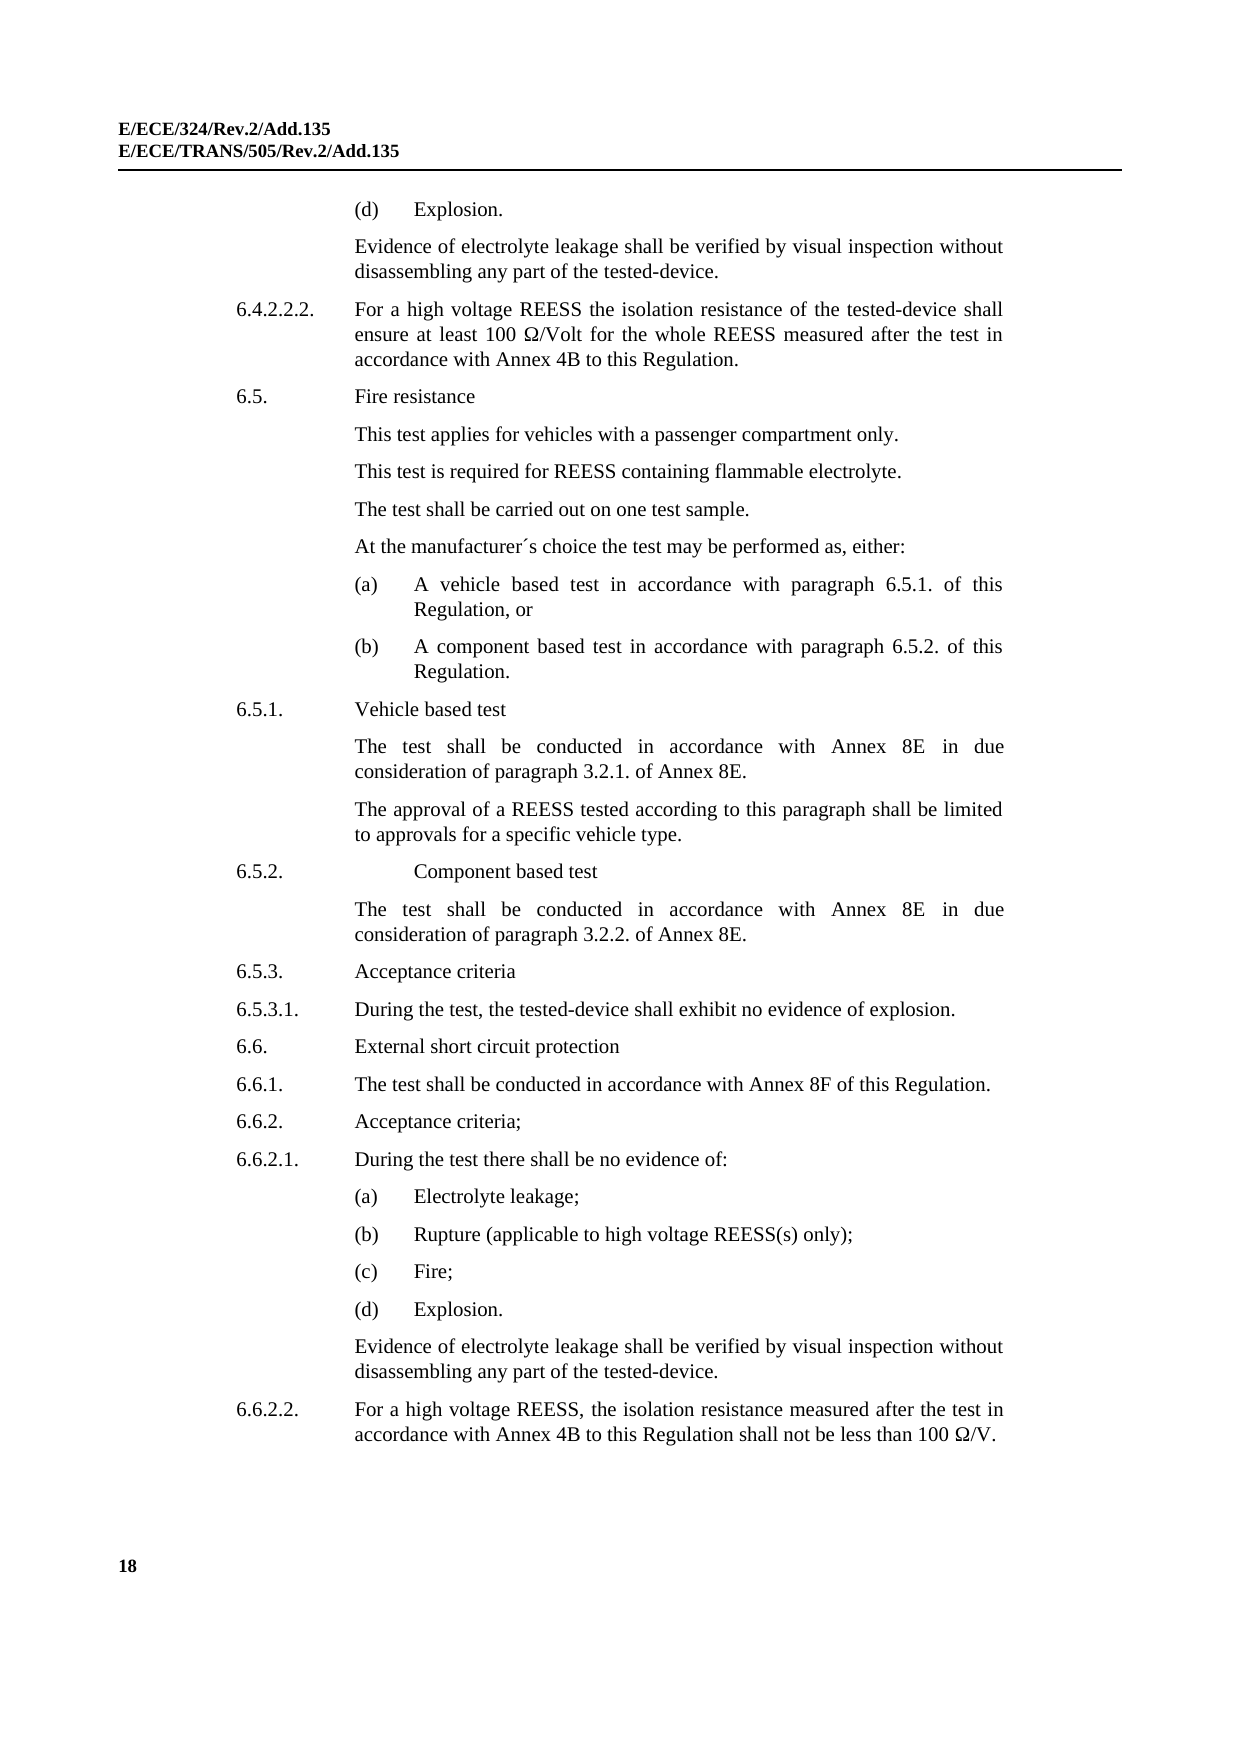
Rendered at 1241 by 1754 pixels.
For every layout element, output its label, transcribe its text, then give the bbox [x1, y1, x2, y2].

text 6.5. Fire resistance [236, 383, 1004, 408]
text The test shall be conducted in accordance with Annex 8E in due consideration of paragraph 3.2.1. of Annex 8E. [354, 733, 1004, 783]
text (c) Fire; [354, 1258, 1004, 1283]
text 6.6.1. The test shall be conducted in accordance with Annex 8F of this Regulation. [236, 1071, 1004, 1096]
text Evidence of electrolyte leakage shall be verified by visual inspection without disassembling any part of the tested-device. [354, 233, 1004, 283]
text 6.5.3. Acceptance criteria [236, 958, 1004, 983]
text 6.6.2.2. For a high voltage REESS, the isolation resistance measured after the test in accordance with Annex 4B to this Regulation shall not be less than 100 Ω/V. [236, 1396, 1004, 1446]
text (d) Explosion. [354, 1296, 1004, 1321]
text 6.5.2. Component based test [236, 858, 1004, 883]
text At the manufacturer´s choice the test may be performed as, either: [354, 533, 1004, 558]
text (a) Electrolyte leakage; [354, 1183, 1004, 1208]
text The test shall be conducted in accordance with Annex 8E in due consideration of paragraph 3.2.2. of Annex 8E. [354, 896, 1004, 946]
text 6.5.1. Vehicle based test [236, 696, 1004, 721]
text (d) Explosion. [354, 196, 1122, 221]
text 6.6. External short circuit protection [236, 1033, 1004, 1058]
text This test applies for vehicles with a passenger compartment only. [295, 421, 1122, 446]
text 6.6.2. Acceptance criteria; [236, 1108, 1004, 1133]
text The test shall be carried out on one test sample. [354, 496, 1004, 521]
text 6.6.2.1. During the test there shall be no evidence of: [236, 1146, 1004, 1171]
text 6.4.2.2.2. For a high voltage REESS the isolation resistance of the tested-device shall ensure at least 100 Ω/Volt for the whole REESS measured after the test in accordance with Annex 4B to this Regulation. [236, 296, 1004, 371]
text This test is required for REESS containing flammable electrolyte. [354, 458, 1004, 483]
text (b) A component based test in accordance with paragraph 6.5.2. of this Regulation. [354, 633, 1004, 683]
text 6.5.3.1. During the test, the tested-device shall exhibit no evidence of explosion. [236, 996, 1004, 1021]
text The approval of a REESS tested according to this paragraph shall be limited to approvals for a specific vehicle type. [354, 796, 1004, 846]
text Evidence of electrolyte leakage shall be verified by visual inspection without disassembling any part of the tested-device. [354, 1333, 1004, 1383]
text (b) Rupture (applicable to high voltage REESS(s) only); [354, 1221, 1004, 1246]
text (a) A vehicle based test in accordance with paragraph 6.5.1. of this Regulation, or [354, 571, 1004, 621]
